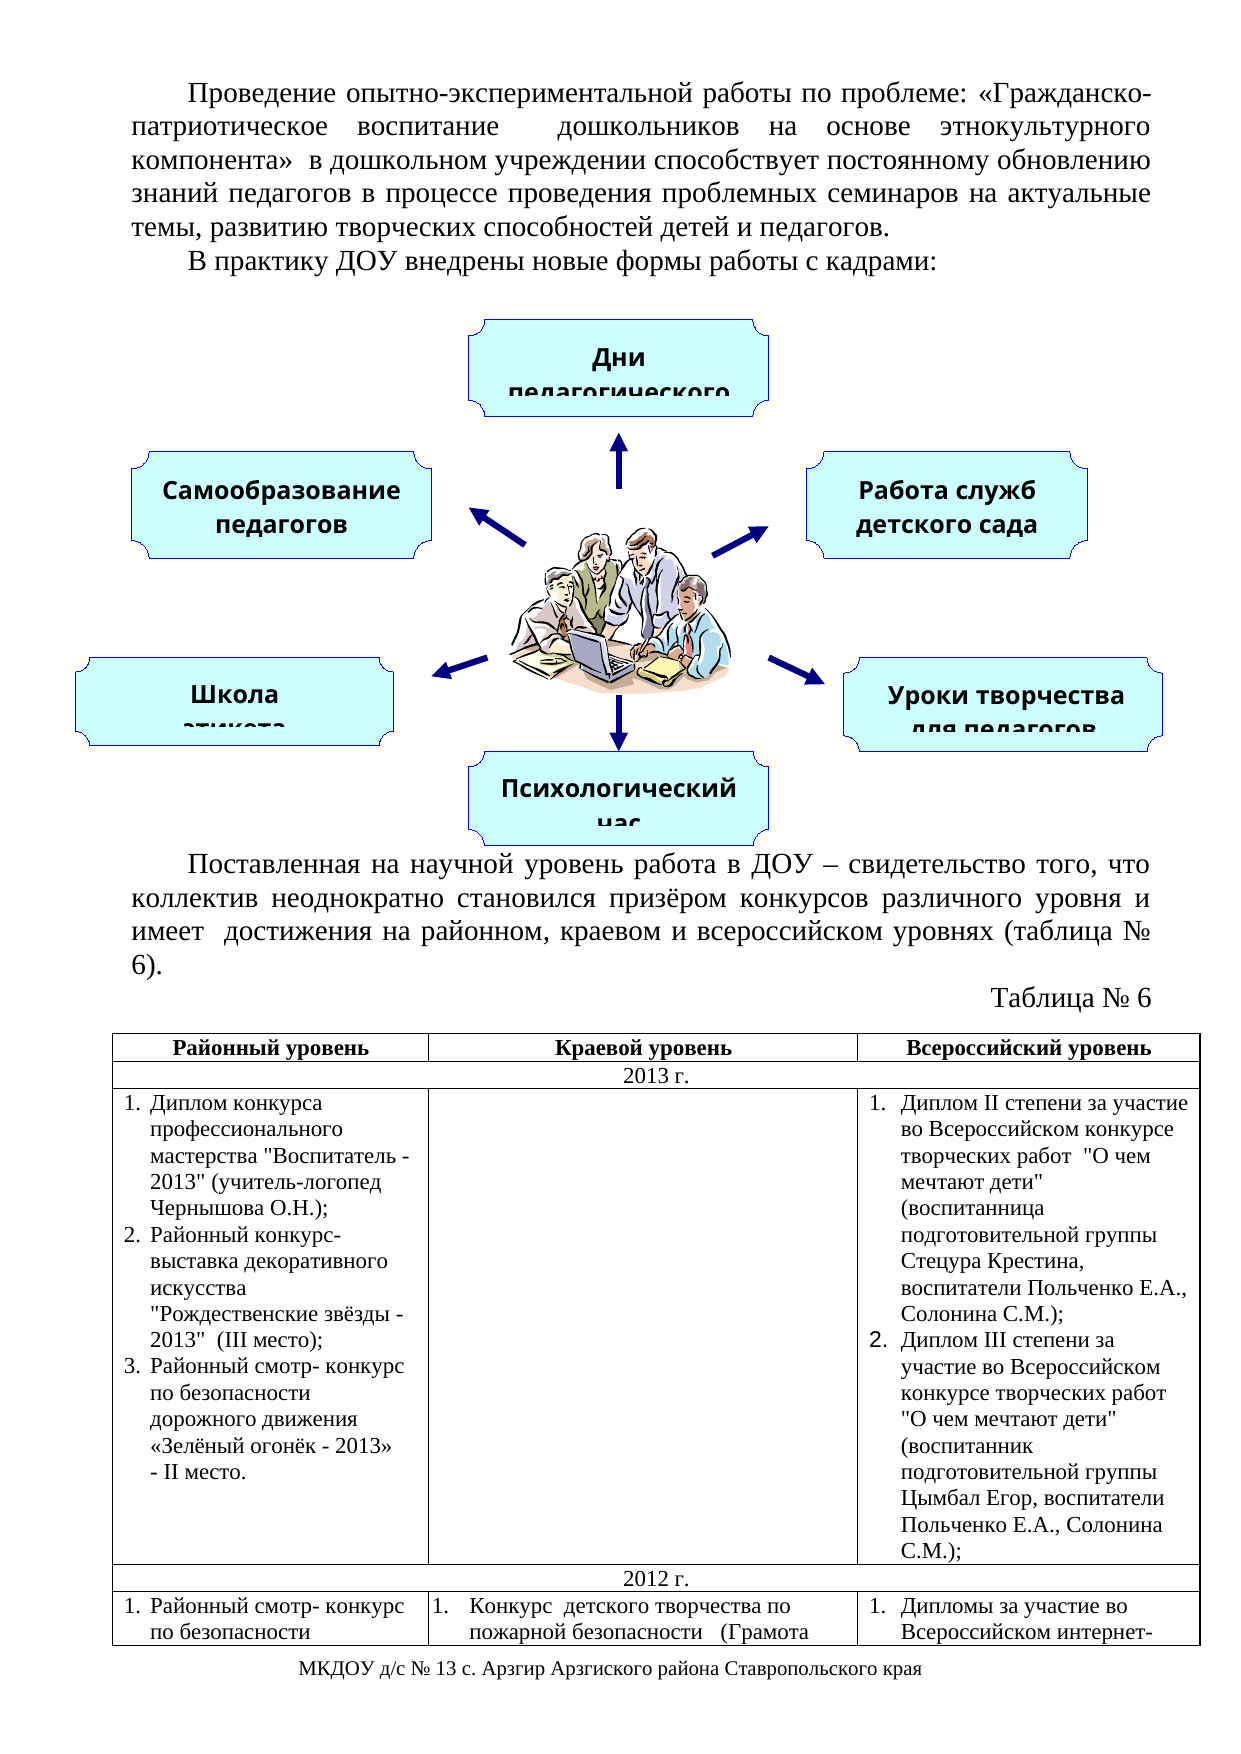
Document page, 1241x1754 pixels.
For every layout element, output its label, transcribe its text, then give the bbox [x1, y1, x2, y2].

table_cell Диплом II степени за участие во Всероссийском конкурсе творческих работ "О чем мечтают дети" (воспитанница подготовительной группы Стецура Крестина, воспитатели Польченко Е.А., Солонина С.М.); Диплом III степени за участие во Всероссийском конкурсе творческих работ "О чем мечтают дети" (воспитанник подготовительной группы Цымбал Егор, воспитатели Польченко Е.А., Солонина С.М.); [858, 1089, 1199, 1563]
text Таблица № 6 [131, 981, 1152, 1014]
table_header Всероссийский уровень [858, 1034, 1199, 1061]
table_cell . [113, 1062, 1199, 1088]
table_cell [858, 1592, 1199, 1645]
table_cell Диплом конкурса профессионального мастерства "Воспитатель - 2013" (учитель-логопед Чернышова О.Н.); Районный конкурс-выставка декоративного искусства "Рождественские звёзды - 2013" (III место); Районный смотр- конкурс по безопасности дорожного движения «Зелёный огонёк - 2013» - II место. [113, 1089, 428, 1563]
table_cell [429, 1592, 857, 1645]
table_header Районный уровень [113, 1034, 428, 1061]
text В практику ДОУ внедрены новые формы работы с кадрами: [131, 243, 1152, 276]
text Поставленная на научной уровень работа в ДОУ – свидетельство того, что коллектив неоднократно становился призёром конкурсов различного уровня и имеет достижения на районном, краевом и всероссийском уровнях (таблица № 6). [131, 846, 1152, 981]
table_cell [429, 1089, 857, 1563]
text Проведение опытно-экспериментальной работы по проблеме: «Гражданско-патриотическое воспитание дошкольников на основе этнокультурного компонента» в дошкольном учреждении способствует постоянному обновлению знаний педагогов в процессе проведения проблемных семинаров на актуальные темы, развитию творческих способностей детей и педагогов. [131, 75, 1152, 243]
table_header Краевой уровень [429, 1034, 857, 1061]
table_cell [113, 1592, 428, 1645]
table_cell . [113, 1565, 1199, 1591]
